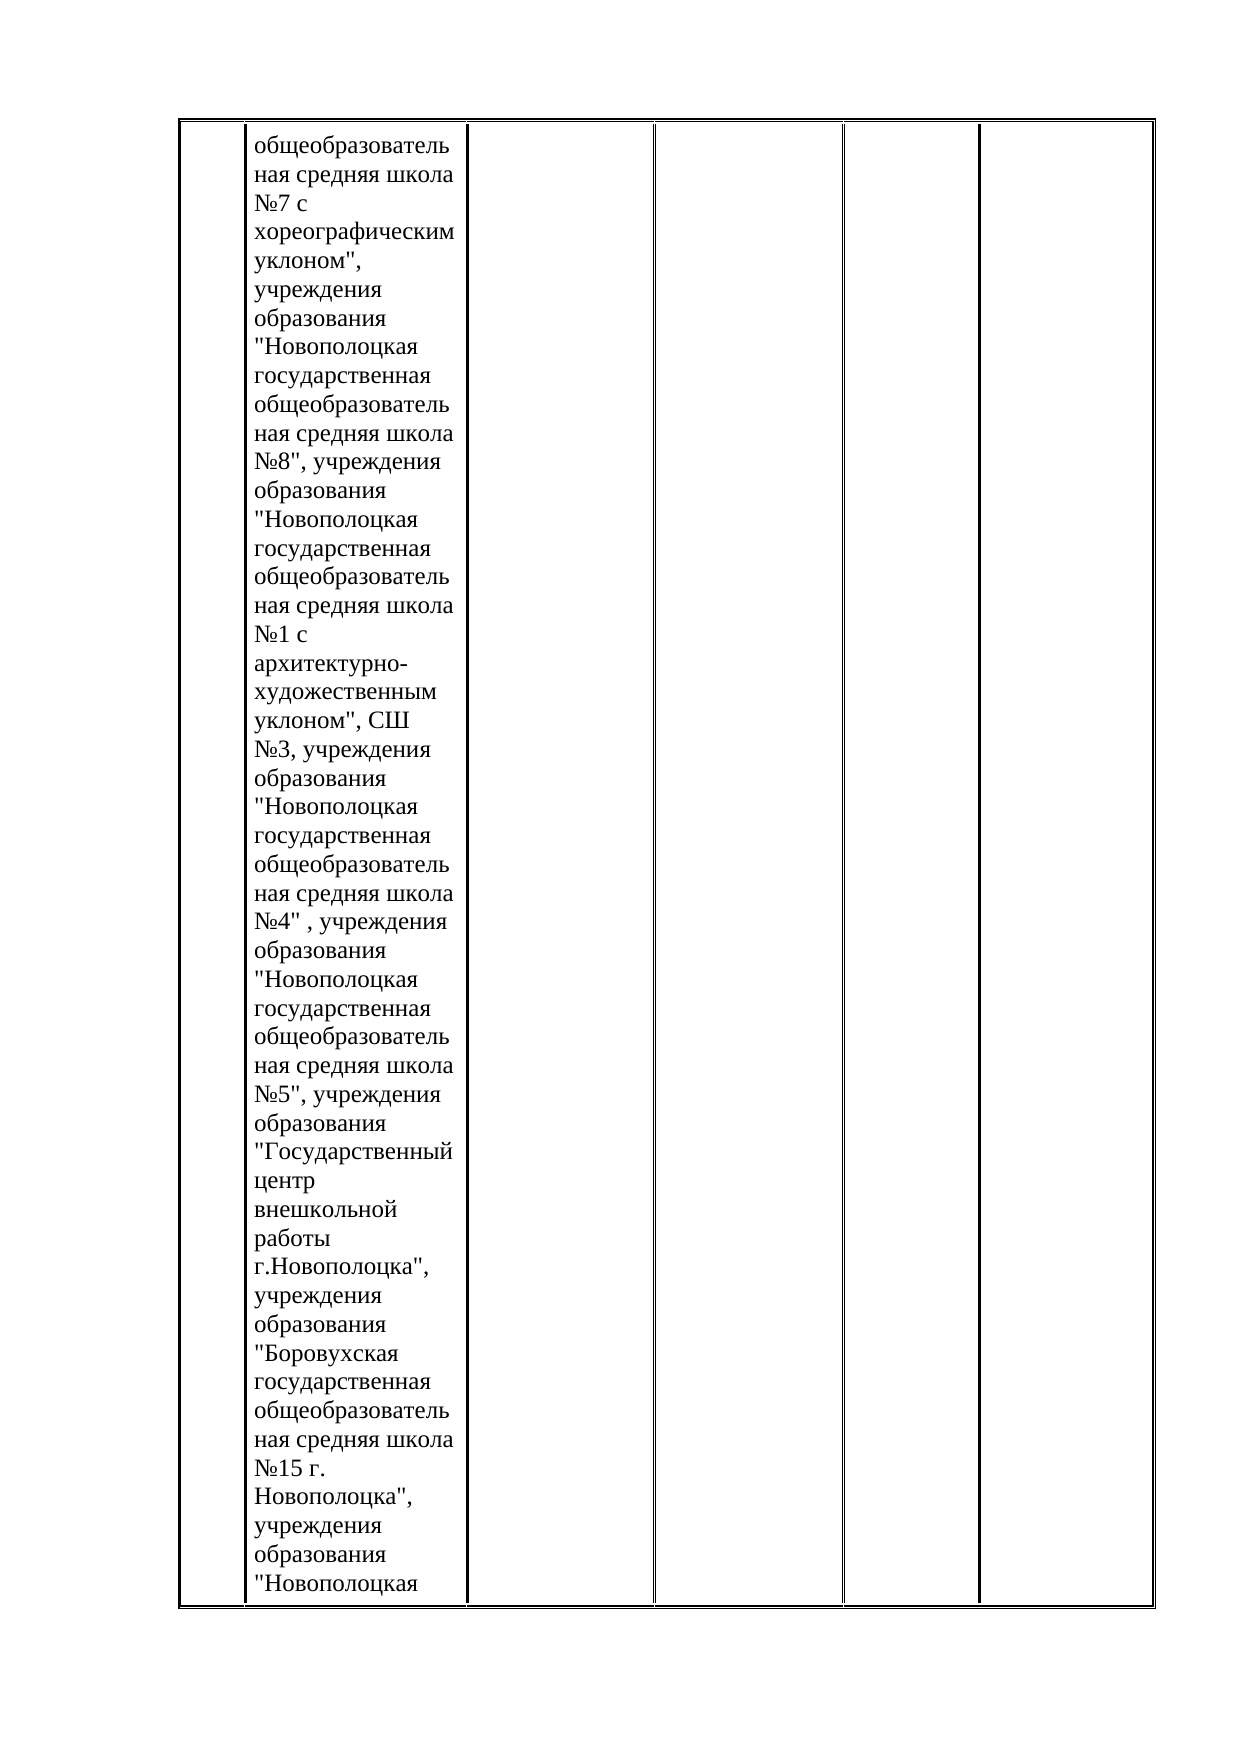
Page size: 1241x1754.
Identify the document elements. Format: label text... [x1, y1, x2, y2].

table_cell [245, 120, 467, 1605]
table_cell 2008-2010 [844, 122, 979, 1605]
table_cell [467, 122, 654, 1605]
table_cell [979, 122, 1152, 1605]
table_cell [655, 122, 843, 1605]
table_cell 2.3. [181, 120, 245, 1605]
